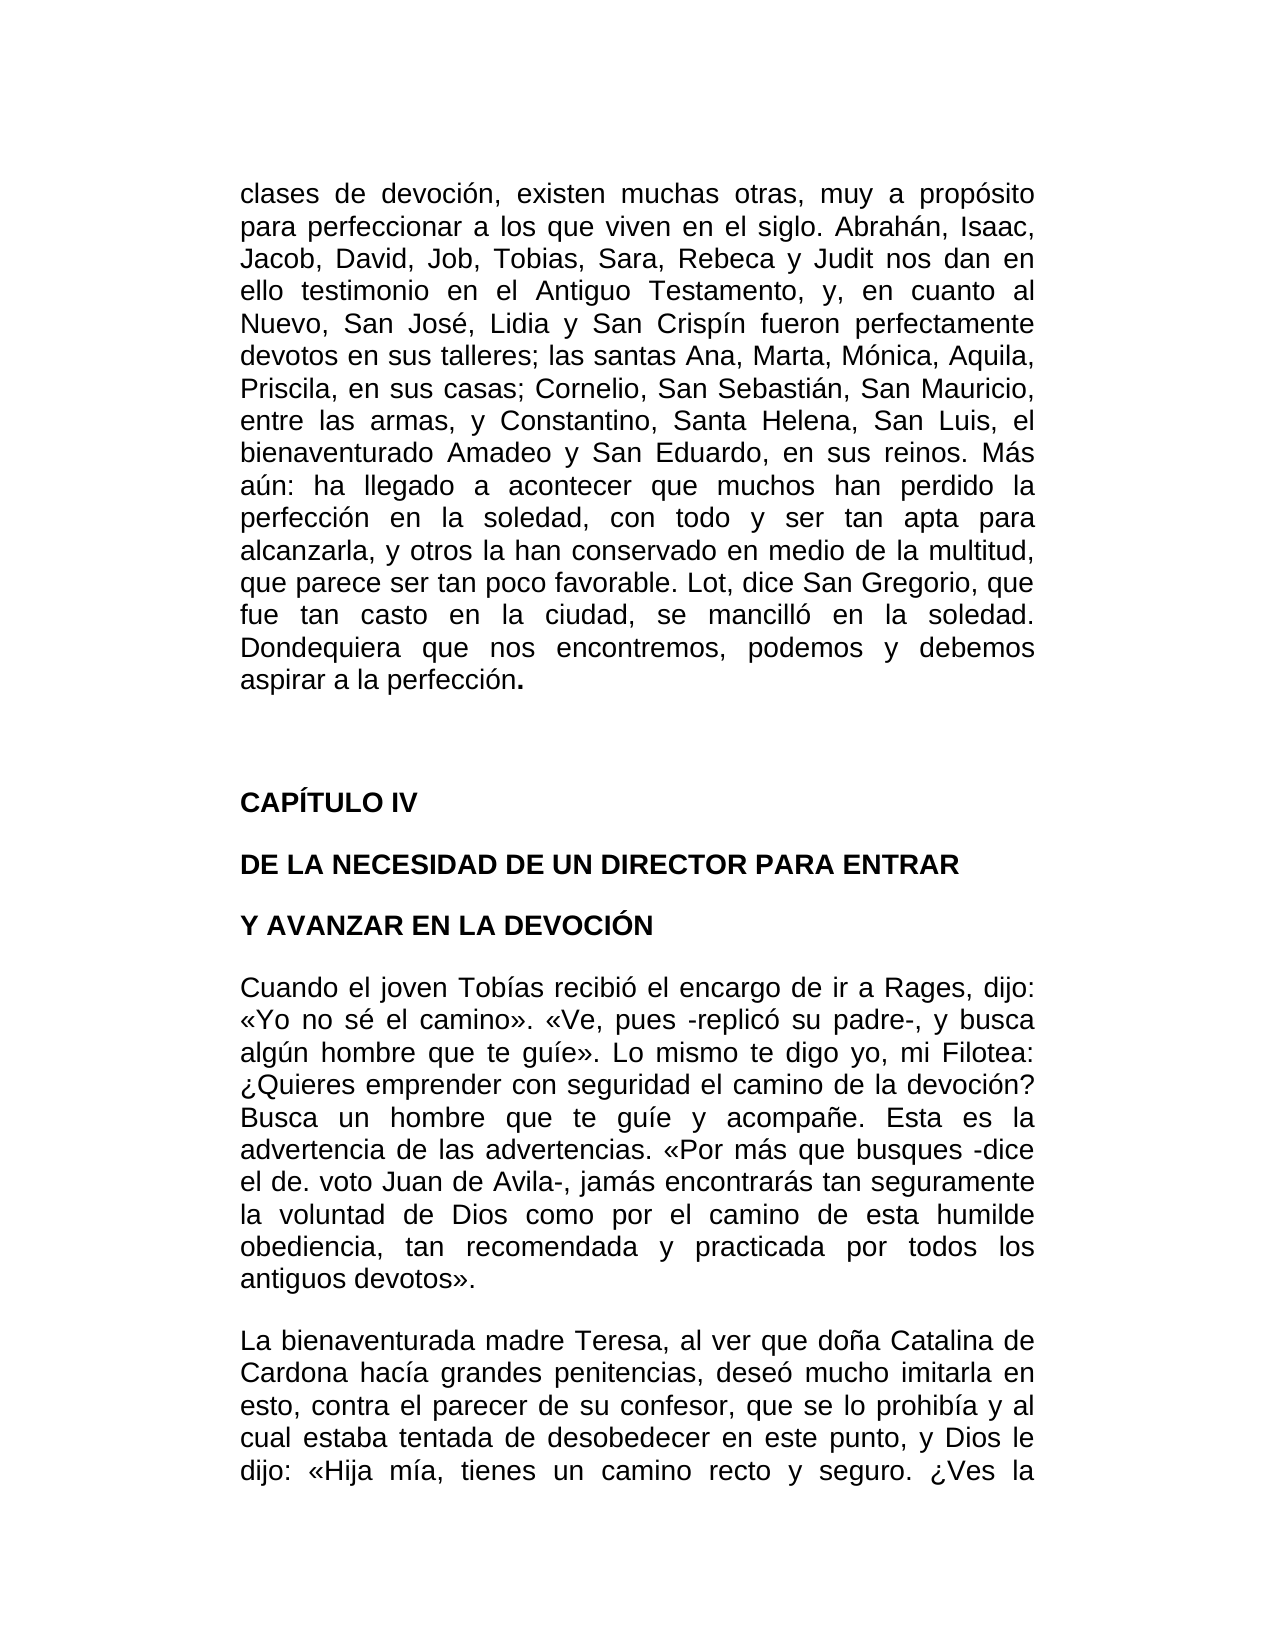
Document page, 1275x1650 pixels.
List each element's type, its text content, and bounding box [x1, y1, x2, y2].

text Cuando el joven Tobías recibió el encargo de ir a Rages, dijo: «Yo no sé el camino». «Ve, pues -replicó su padre-, y busca algún hombre que te guíe». Lo mismo te digo yo, mi Filotea:¿Quieres emprender con seguridad el camino de la devoción? Busca un hombre que te guíe y acompañe. Esta es la advertencia de las advertencias. «Por más que busques -dice el de. voto Juan de Avila-, jamás encontrarás tan seguramente la voluntad de Dios como por el camino de esta humilde obediencia, tan recomendada y practicada por todos los antiguos devotos». [240, 971, 1035, 1295]
text CAPÍTULO IV [240, 786, 1035, 819]
text Y AVANZAR EN LA DEVOCIÓN [240, 909, 1035, 942]
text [240, 177, 1035, 696]
text DE LA NECESIDAD DE UN DIRECTOR PARA ENTRAR [240, 848, 1035, 880]
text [240, 1324, 1035, 1486]
